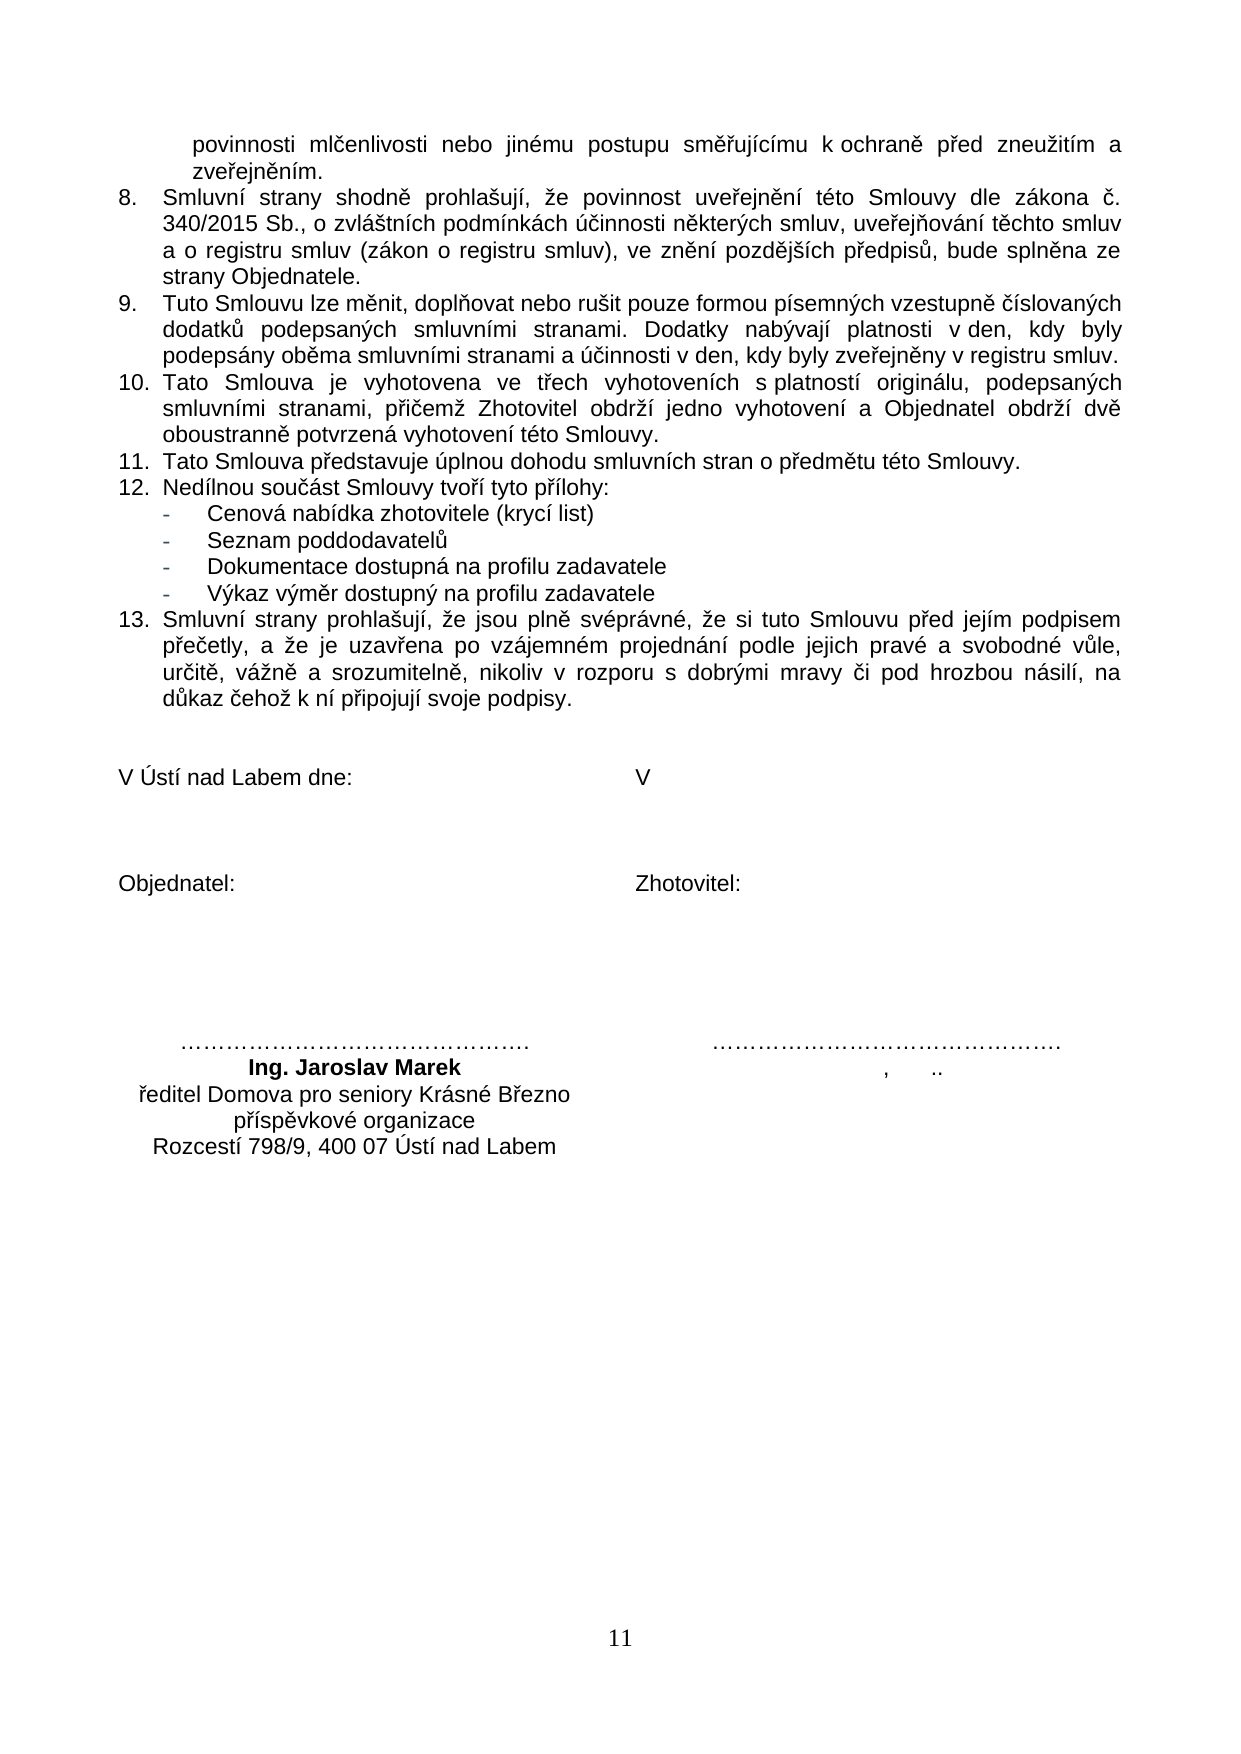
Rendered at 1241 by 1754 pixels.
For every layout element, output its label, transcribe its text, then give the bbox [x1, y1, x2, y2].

list Tato Smlouva je vyhotovena ve třech vyhotoveních s platností originálu, podepsaných smluvními stranami, přičemž Zhotovitel obdrží jedno vyhotovení a Objednatel obdrží dvě oboustranně potvrzená vyhotovení této Smlouvy. [118, 368, 1122, 448]
list Dokumentace dostupná na profilu zadavatele [162, 553, 1122, 580]
list Nedílnou součást Smlouvy tvoří tyto přílohy: [118, 474, 1122, 500]
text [162, 131, 1122, 184]
text Objednatel: Zhotovitel: [118, 870, 1122, 896]
text 13. Smluvní strany prohlašují, že jsou plně svéprávné, že si tuto Smlouvu před jejím podpisem přečetly, a že je uzavřena po vzájemném projednání podle jejich pravé a svobodné vůle, určitě, vážně a srozumitelně, nikoliv v rozporu s dobrými mravy či pod hrozbou násilí, na důkaz čehož k ní připojují svoje podpisy. [118, 606, 1122, 712]
list Cenová nabídka zhotovitele (krycí list) [162, 500, 1122, 527]
text ředitel Domova pro seniory Krásné Březno [118, 1081, 1122, 1107]
list Tuto Smlouvu lze měnit, doplňovat nebo rušit pouze formou písemných vzestupně číslovaných dodatků podepsaných smluvními stranami. Dodatky nabývají platnosti v den, kdy byly podepsány oběma smluvními stranami a účinnosti v den, kdy byly zveřejněny v registru smluv. [118, 289, 1122, 368]
text Ing. Jaroslav Marek , .. [118, 1054, 1122, 1081]
list Seznam poddodavatelů [162, 527, 1122, 553]
list Tato Smlouva představuje úplnou dohodu smluvních stran o předmětu této Smlouvy. [118, 448, 1122, 474]
text ………………………………………. ………………………………………. [118, 1028, 1122, 1054]
text příspěvkové organizace [118, 1107, 1122, 1133]
text V Ústí nad Labem dne: V [118, 764, 1122, 791]
list Výkaz výměr dostupný na profilu zadavatele [162, 580, 1122, 606]
list Smluvní strany shodně prohlašují, že povinnost uveřejnění této Smlouvy dle zákona č. 340/2015 Sb., o zvláštních podmínkách účinnosti některých smluv, uveřejňování těchto smluv a o registru smluv (zákon o registru smluv), ve znění pozdějších předpisů, bude splněna ze strany Objednatele. [118, 184, 1122, 289]
text Rozcestí 798/9, 400 07 Ústí nad Labem [118, 1133, 1122, 1159]
